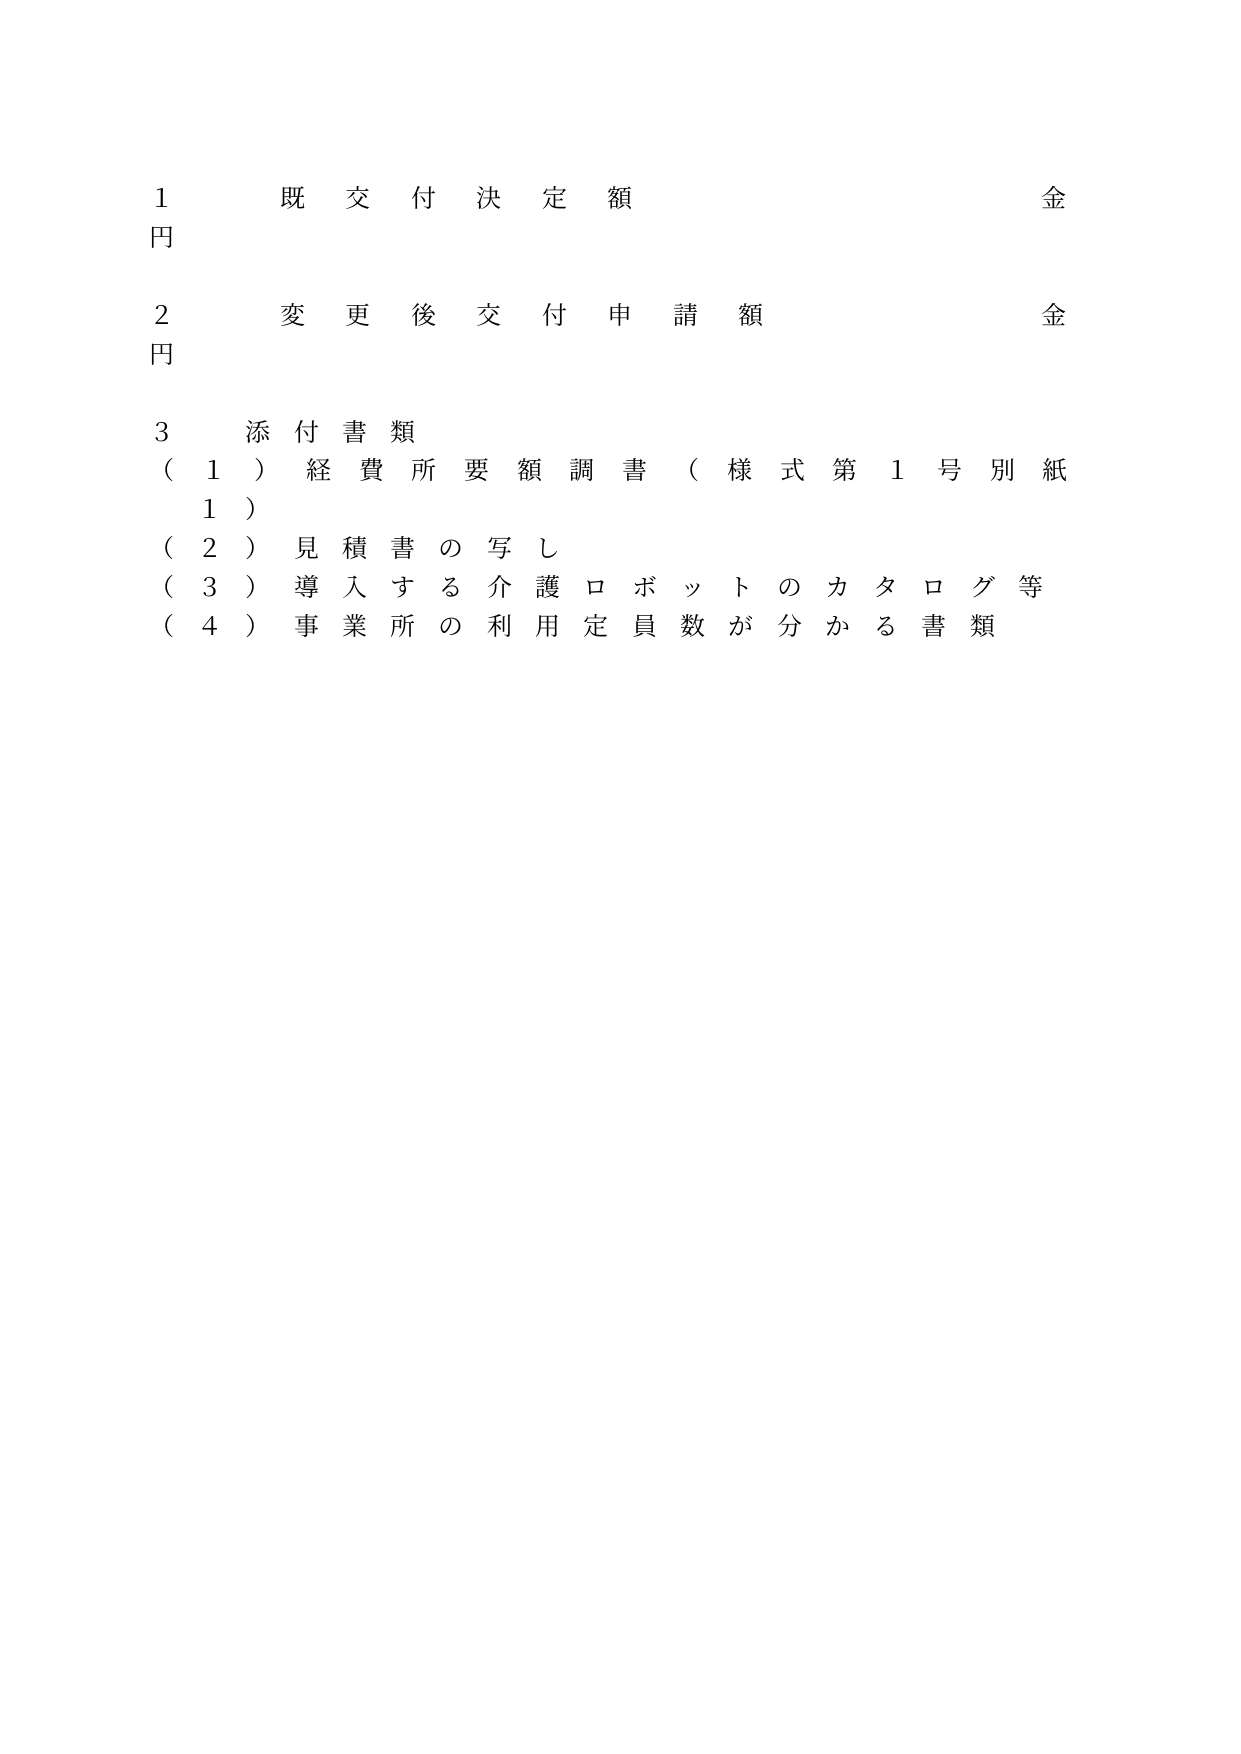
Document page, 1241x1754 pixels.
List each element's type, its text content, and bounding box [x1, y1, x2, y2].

text ２ 変更後交付申請額 金 円 [149, 294, 1091, 372]
text （４）事業所の利用定員数が分かる書類 [149, 605, 1091, 644]
text ３ 添付書類 [149, 411, 1091, 449]
text （１）経費所要額調書（様式第１号別紙１） [149, 449, 1091, 527]
text １ 既交付決定額 金 円 [149, 178, 1091, 255]
text （２）見積書の写し [149, 527, 1091, 566]
text （３）導入する介護ロボットのカタログ等 [149, 566, 1091, 605]
